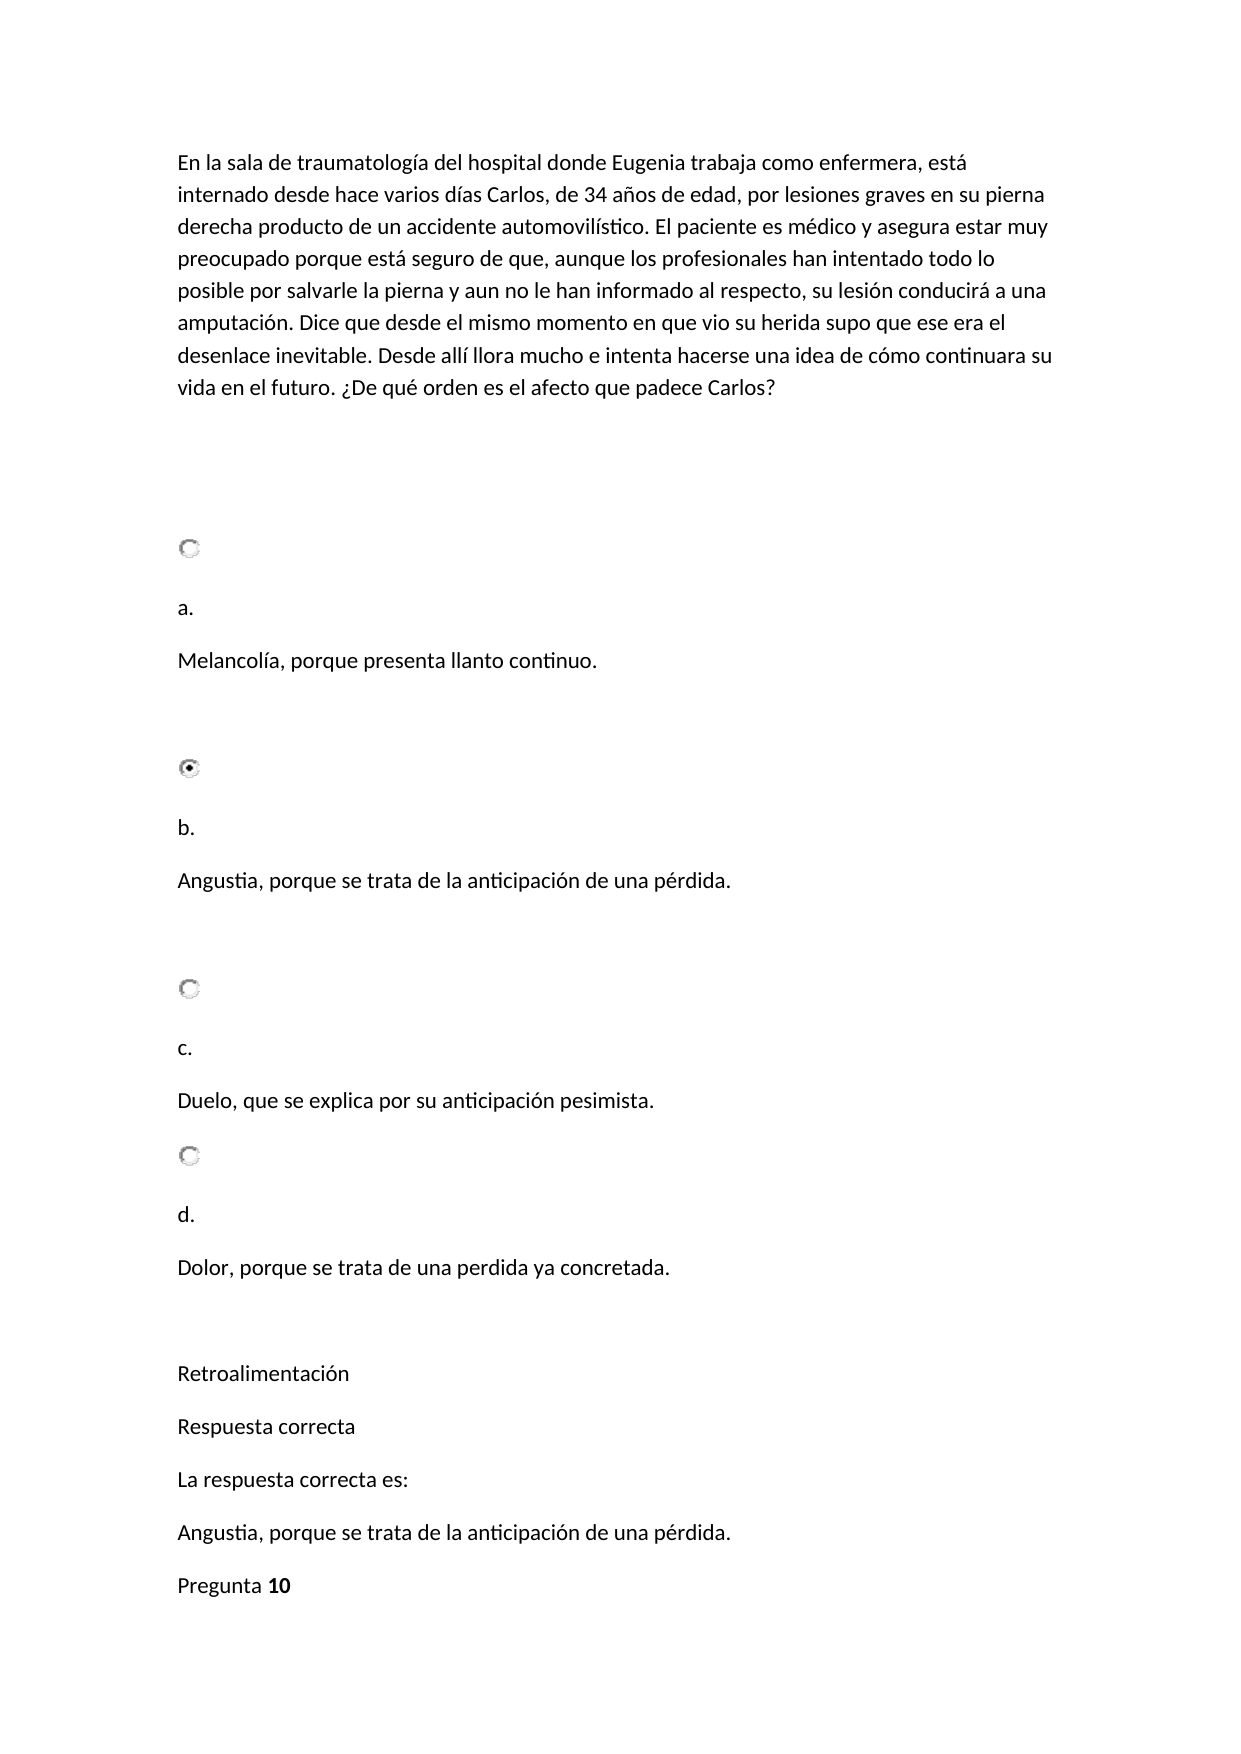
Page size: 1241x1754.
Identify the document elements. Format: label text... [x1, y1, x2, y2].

text b. [177, 813, 1063, 841]
text a. [177, 593, 1063, 621]
text Respuesta correcta [177, 1412, 1063, 1440]
text Dolor, porque se trata de una perdida ya concretada. [177, 1253, 1063, 1281]
text Retroalimentación [177, 1359, 1063, 1387]
text d. [177, 1200, 1063, 1228]
text Pregunta 10 [177, 1571, 1063, 1599]
text Angustia, porque se trata de la anticipación de una pérdida. [177, 866, 1063, 894]
text En la sala de traumatología del hospital donde Eugenia trabaja como enfermera, está internado desde hace varios días Carlos, de 34 años de edad, por lesiones graves en su pierna derecha producto de un accidente automovilístico. El paciente es médico y asegura estar muy preocupado porque está seguro de que, aunque los profesionales han intentado todo lo posible por salvarle la pierna y aun no le han informado al respecto, su lesión conducirá a una amputación. Dice que desde el mismo momento en que vio su herida supo que ese era el desenlace inevitable. Desde allí llora mucho e intenta hacerse una idea de cómo continuara su vida en el futuro. ¿De qué orden es el afecto que padece Carlos? [177, 148, 1063, 401]
text Angustia, porque se trata de la anticipación de una pérdida. [177, 1518, 1063, 1546]
text Melancolía, porque presenta llanto continuo. [177, 646, 1063, 674]
text La respuesta correcta es: [177, 1465, 1063, 1493]
text c. [177, 1033, 1063, 1061]
text Duelo, que se explica por su anticipación pesimista. [177, 1086, 1063, 1114]
